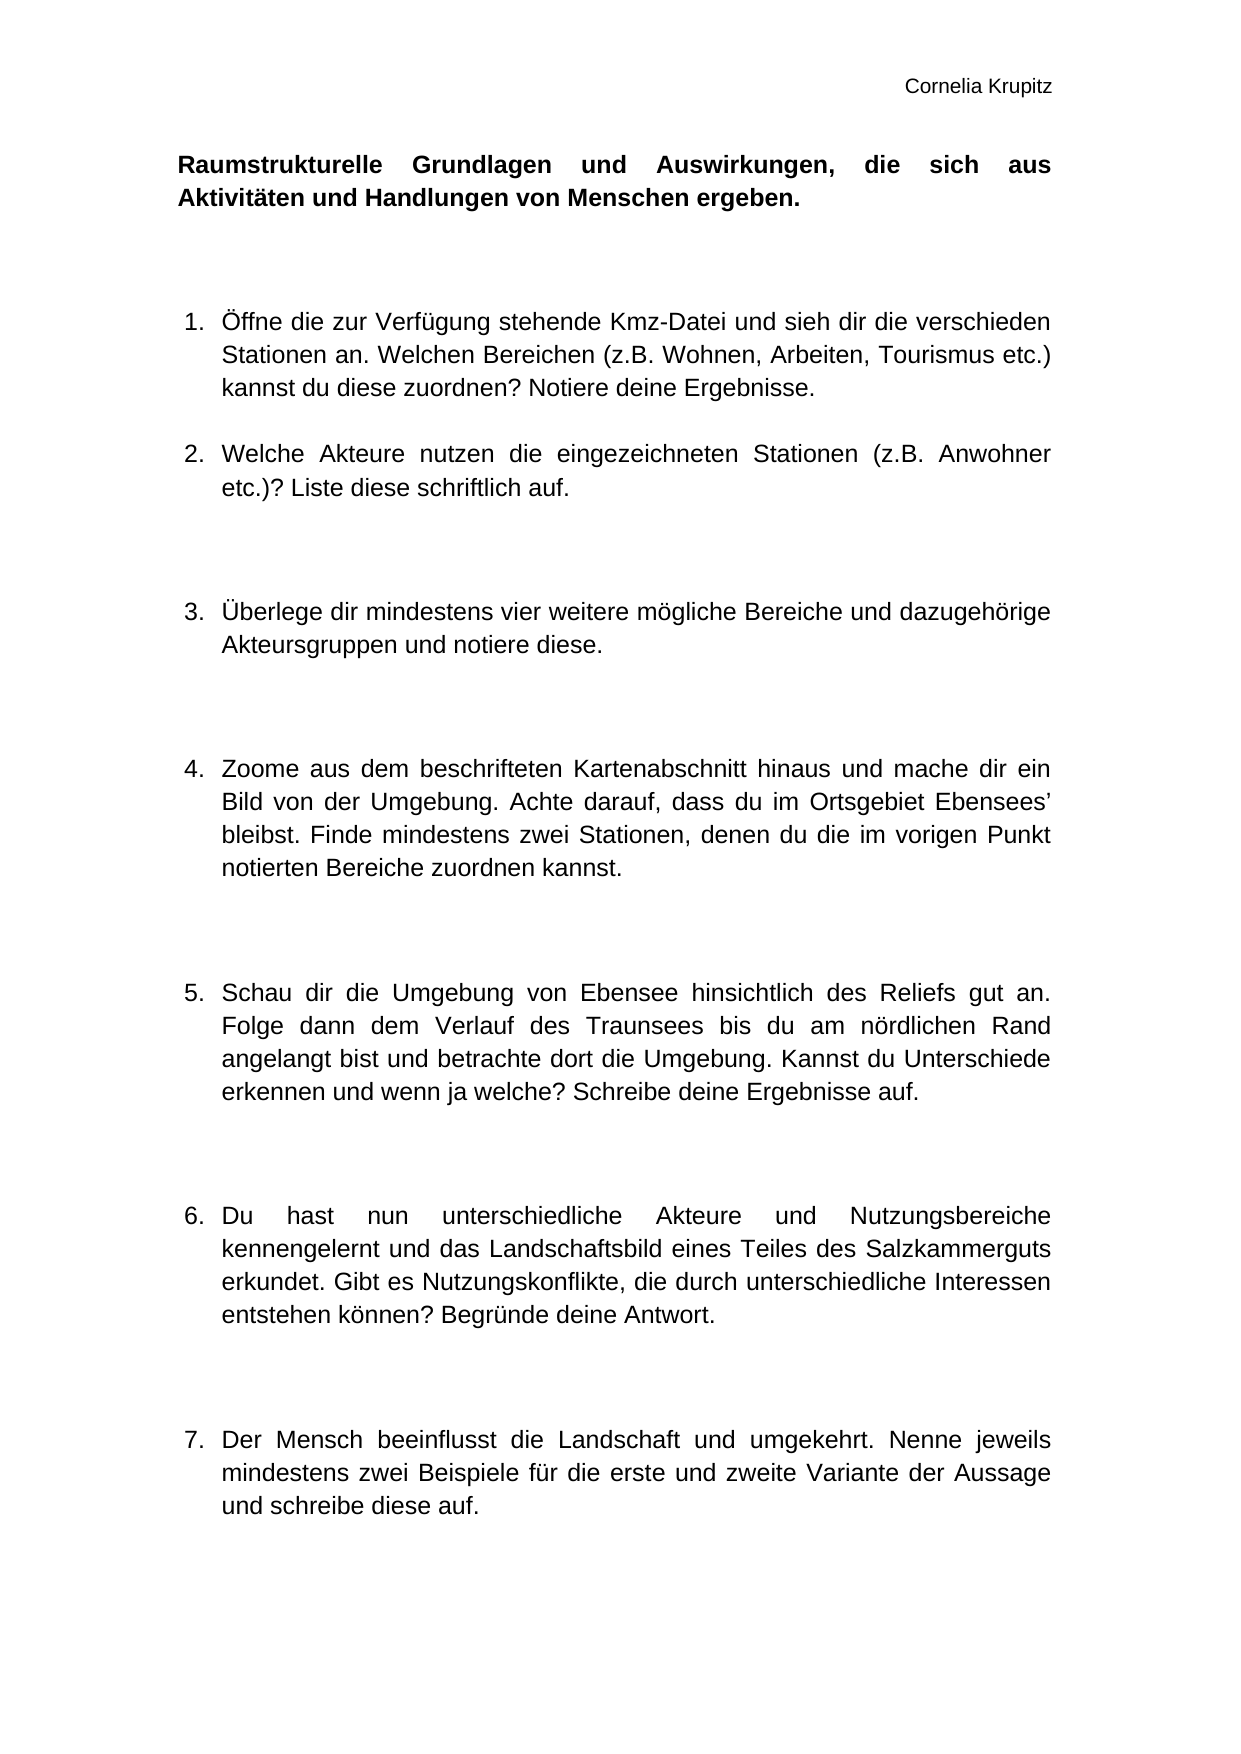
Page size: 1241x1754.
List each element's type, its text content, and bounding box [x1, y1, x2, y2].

list Schau dir die Umgebung von Ebensee hinsichtlich des Reliefs gut an. Folge dann dem Verlauf des Traunsees bis du am nördlichen Rand angelangt bist und betrachte dort die Umgebung. Kannst du Unterschiede erkennen und wenn ja welche? Schreibe deine Ergebnisse auf. [184, 978, 1053, 1106]
list Welche Akteure nutzen die eingezeichneten Stationen (z.B. Anwohner etc.)? Liste diese schriftlich auf. [184, 439, 1053, 501]
list Öffne die zur Verfügung stehende Kmz-Datei und sieh dir die verschieden Stationen an. Welchen Bereichen (z.B. Wohnen, Arbeiten, Tourismus etc.) kannst du diese zuordnen? Notiere deine Ergebnisse. [184, 307, 1053, 402]
list Du hast nun unterschiedliche Akteure und Nutzungsbereiche kennengelernt und das Landschaftsbild eines Teiles des Salzkammerguts erkundet. Gibt es Nutzungskonflikte, die durch unterschiedliche Interessen entstehen können? Begründe deine Antwort. [184, 1201, 1053, 1329]
list Der Mensch beeinflusst die Landschaft und umgekehrt. Nenne jeweils mindestens zwei Beispiele für die erste und zweite Variante der Aussage und schreibe diese auf. [184, 1424, 1053, 1519]
text Raumstrukturelle Grundlagen und Auswirkungen, die sich aus Aktivitäten und Handlungen von Menschen ergeben. [177, 150, 1053, 212]
list Überlege dir mindestens vier weitere mögliche Bereiche und dazugehörige Akteursgruppen und notiere diese. [184, 597, 1053, 659]
list Zoome aus dem beschrifteten Kartenabschnitt hinaus und mache dir ein Bild von der Umgebung. Achte darauf, dass du im Ortsgebiet Ebensees’ bleibst. Finde mindestens zwei Stationen, denen du die im vorigen Punkt notierten Bereiche zuordnen kannst. [184, 754, 1053, 882]
